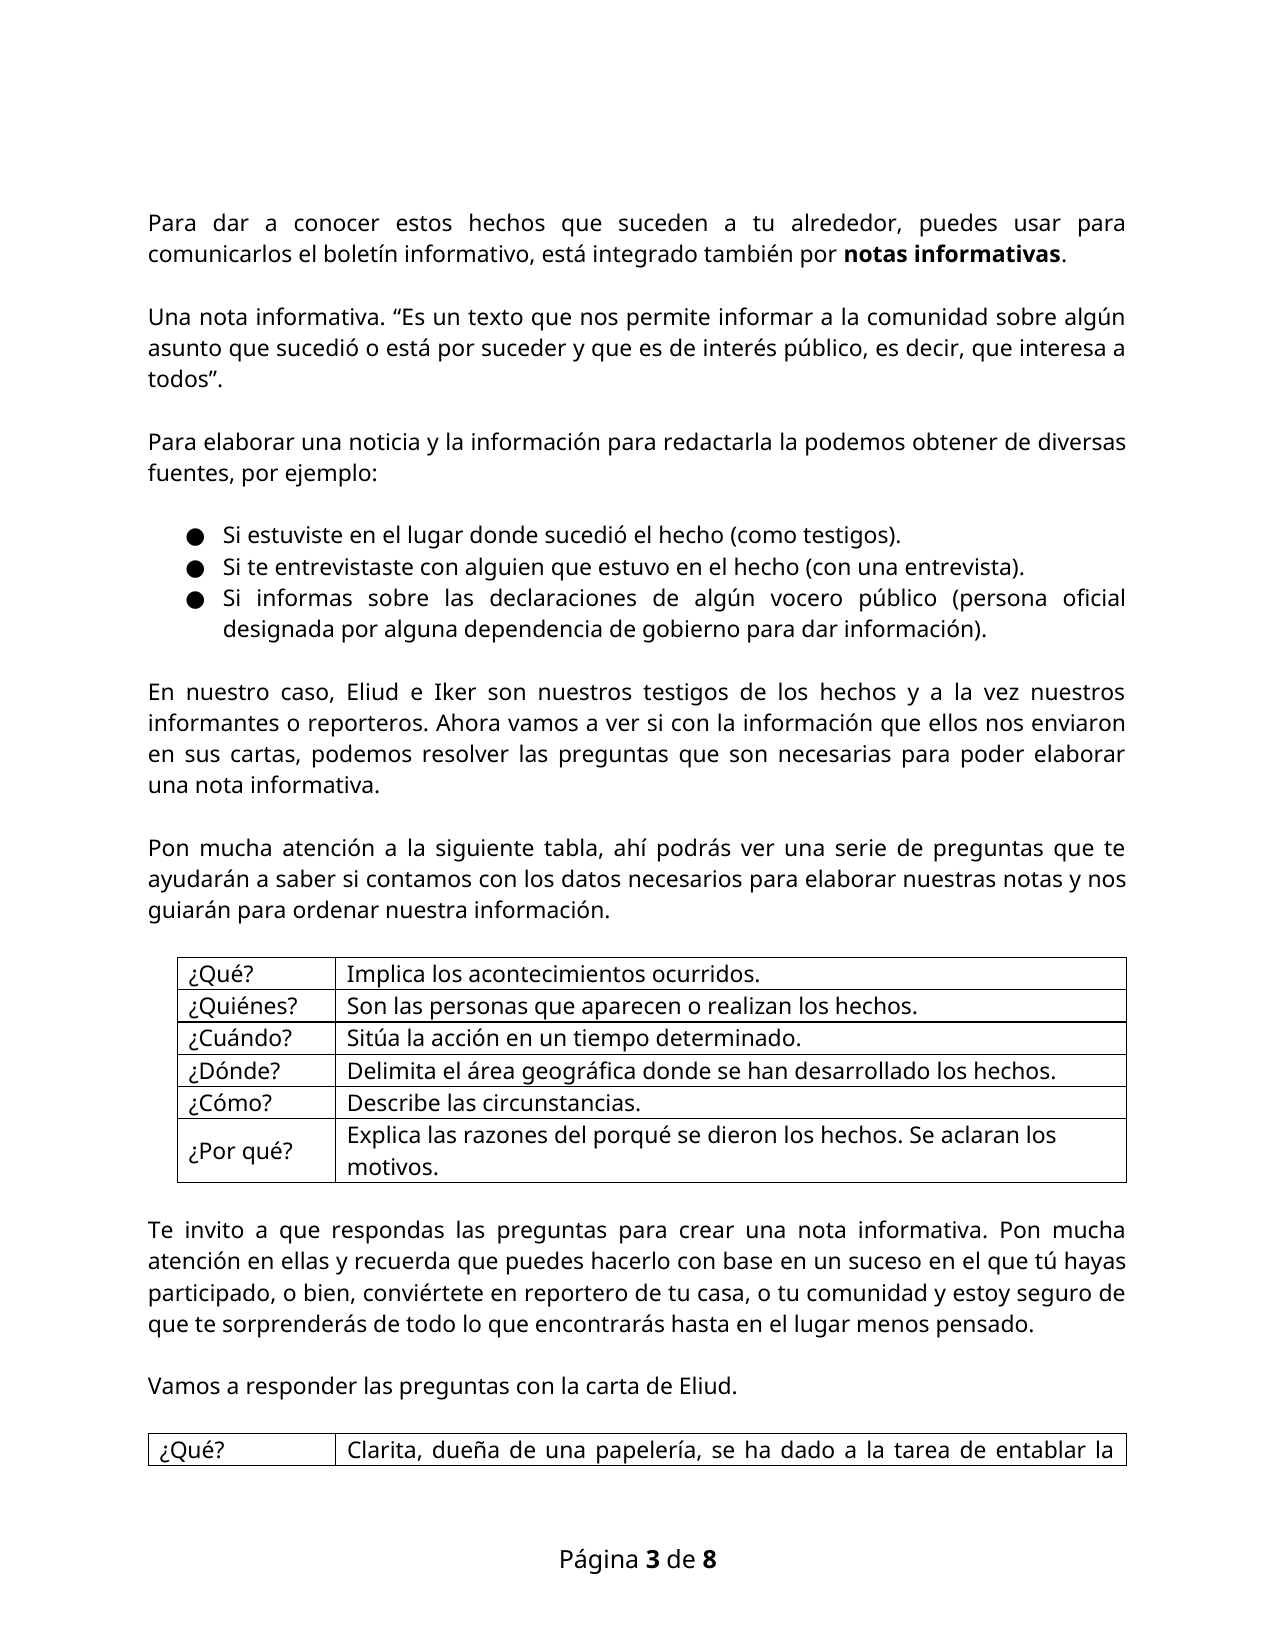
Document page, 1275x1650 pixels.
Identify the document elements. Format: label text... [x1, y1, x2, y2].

text Te invito a que respondas las preguntas para crear una nota informativa. Pon mucha atención en ellas y recuerda que puedes hacerlo con base en un suceso en el que tú hayas participado, o bien, conviértete en reportero de tu casa, o tu comunidad y estoy seguro de que te sorprenderás de todo lo que encontrarás hasta en el lugar menos pensado. [148, 1214, 1127, 1339]
table_cell ¿Dónde? [178, 1055, 335, 1086]
table_header ¿Qué? [149, 1434, 335, 1465]
table_cell ¿Quiénes? [178, 990, 335, 1021]
table_cell Describe las circunstancias. [336, 1087, 1126, 1118]
text Vamos a responder las preguntas con la carta de Eliud. [148, 1370, 1127, 1402]
table_cell Son las personas que aparecen o realizan los hechos. [336, 990, 1126, 1021]
table_cell Delimita el área geográfica donde se han desarrollado los hechos. [336, 1055, 1126, 1086]
table_cell ¿Cuándo? [178, 1023, 335, 1054]
text En nuestro caso, Eliud e Iker son nuestros testigos de los hechos y a la vez nuestros informantes o reporteros. Ahora vamos a ver si con la información que ellos nos enviaron en sus cartas, podemos resolver las preguntas que son necesarias para poder elaborar una nota informativa. [148, 676, 1127, 801]
table_header ¿Qué? [178, 958, 335, 989]
table_cell Sitúa la acción en un tiempo determinado. [336, 1023, 1126, 1054]
table_cell ¿Por qué? [178, 1119, 335, 1182]
list Si te entrevistaste con alguien que estuvo en el hecho (con una entrevista). [185, 551, 1127, 582]
text Para elaborar una noticia y la información para redactarla la podemos obtener de diversas fuentes, por ejemplo: [148, 426, 1127, 488]
table_cell ¿Cómo? [178, 1087, 335, 1118]
text Para dar a conocer estos hechos que suceden a tu alrededor, puedes usar para comunicarlos el boletín informativo, está integrado también por notas informativas. [148, 207, 1127, 269]
table_header Implica los acontecimientos ocurridos. [336, 958, 1126, 989]
table_cell Explica las razones del porqué se dieron los hechos. Se aclaran los motivos. [336, 1119, 1126, 1182]
text Una nota informativa. “Es un texto que nos permite informar a la comunidad sobre algún asunto que sucedió o está por suceder y que es de interés público, es decir, que interesa a todos”. [148, 301, 1127, 394]
list Si informas sobre las declaraciones de algún vocero público (persona oficial designada por alguna dependencia de gobierno para dar información). [185, 582, 1127, 644]
text Pon mucha atención a la siguiente tabla, ahí podrás ver una serie de preguntas que te ayudarán a saber si contamos con los datos necesarios para elaborar nuestras notas y nos guiarán para ordenar nuestra información. [148, 832, 1127, 926]
list Si estuviste en el lugar donde sucedió el hecho (como testigos). [185, 519, 1127, 551]
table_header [336, 1434, 1126, 1465]
